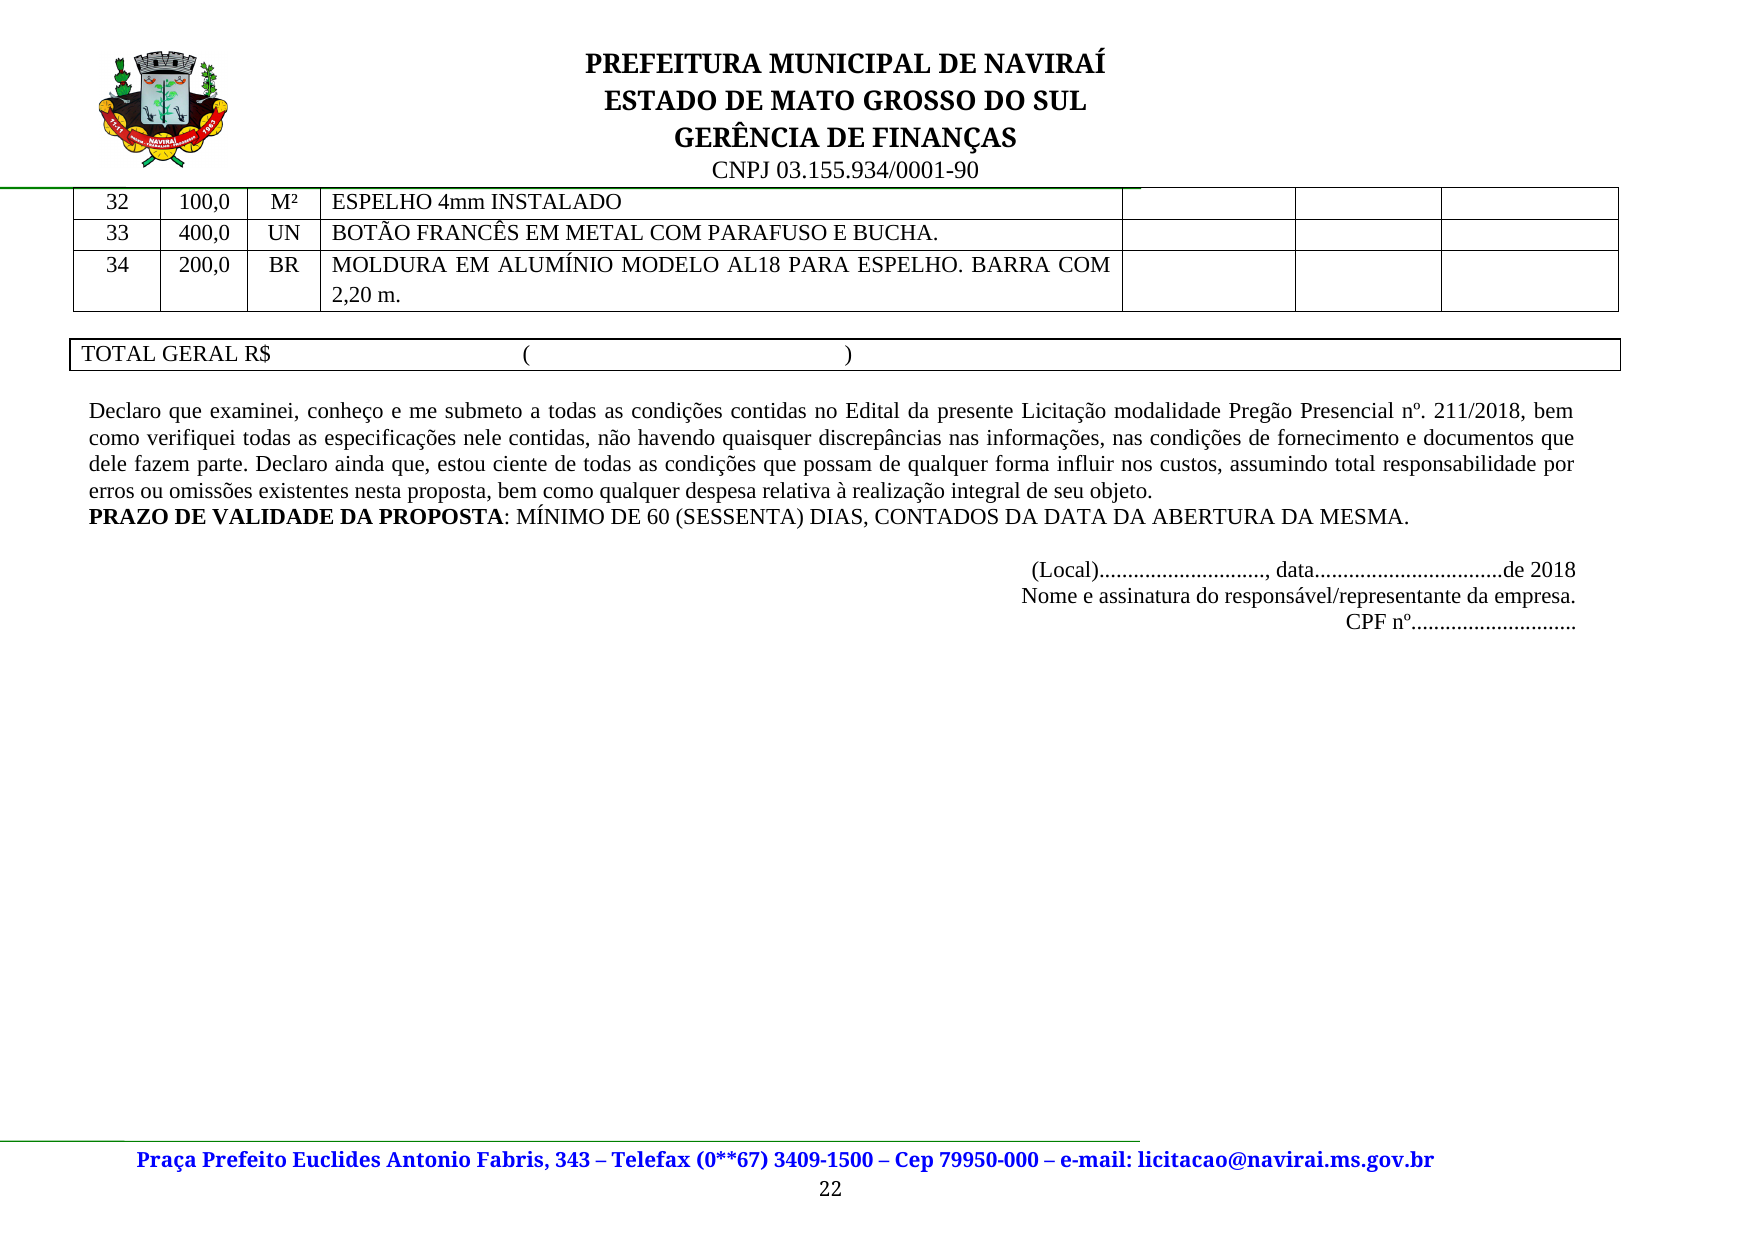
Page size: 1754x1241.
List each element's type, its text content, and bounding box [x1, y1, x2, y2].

table_cell 33 [74, 220, 160, 250]
table_cell [1442, 251, 1618, 311]
table_cell [1296, 188, 1441, 218]
table_header TOTAL GERAL R$ ( ) [71, 340, 1620, 370]
table_cell MOLDURA EM ALUMÍNIO MODELO AL18 PARA ESPELHO. BARRA COM 2,20 m. [321, 251, 1122, 311]
table_cell [1296, 251, 1441, 311]
table_cell BR [248, 251, 320, 311]
text Declaro que examinei, conheço e me submeto a todas as condições contidas no Edital da presente Licitação modalidade Pregão Presencial nº. 211/2018, bem como verifiquei todas as especificações nele contidas, não havendo quaisquer discrepâncias nas informações, nas condições de fornecimento e documentos que dele fazem parte. Declaro ainda que, estou ciente de todas as condições que possam de qualquer forma influir nos custos, assumindo total responsabilidade por erros ou omissões existentes nesta proposta, bem como qualquer despesa relativa à realização integral de seu objeto. [89, 398, 1577, 503]
table_cell [1296, 220, 1441, 250]
text (Local)............................., data.................................de 2018 [89, 556, 1577, 582]
table_cell [1123, 220, 1295, 250]
table_cell 32 [74, 188, 160, 218]
table_cell 400,0 [161, 220, 247, 250]
table_cell 100,0 [161, 188, 247, 218]
table_cell UN [248, 220, 320, 250]
table_cell [1123, 251, 1295, 311]
text Nome e assinatura do responsável/representante da empresa. [89, 582, 1577, 608]
picture [98, 51, 228, 168]
table_cell [1442, 188, 1618, 218]
text CPF nº............................. [89, 608, 1577, 635]
table_cell ESPELHO 4mm INSTALADO [321, 188, 1122, 218]
table_cell 34 [74, 251, 160, 311]
table_cell BOTÃO FRANCÊS EM METAL COM PARAFUSO E BUCHA. [321, 220, 1122, 250]
table_cell 200,0 [161, 251, 247, 311]
table_cell [1123, 188, 1295, 218]
table_cell [1442, 220, 1618, 250]
text PRAZO DE VALIDADE DA PROPOSTA: MÍNIMO DE 60 (SESSENTA) DIAS, CONTADOS DA DATA DA ABERTURA DA MESMA. [89, 503, 1577, 529]
table_cell M² [248, 188, 320, 218]
